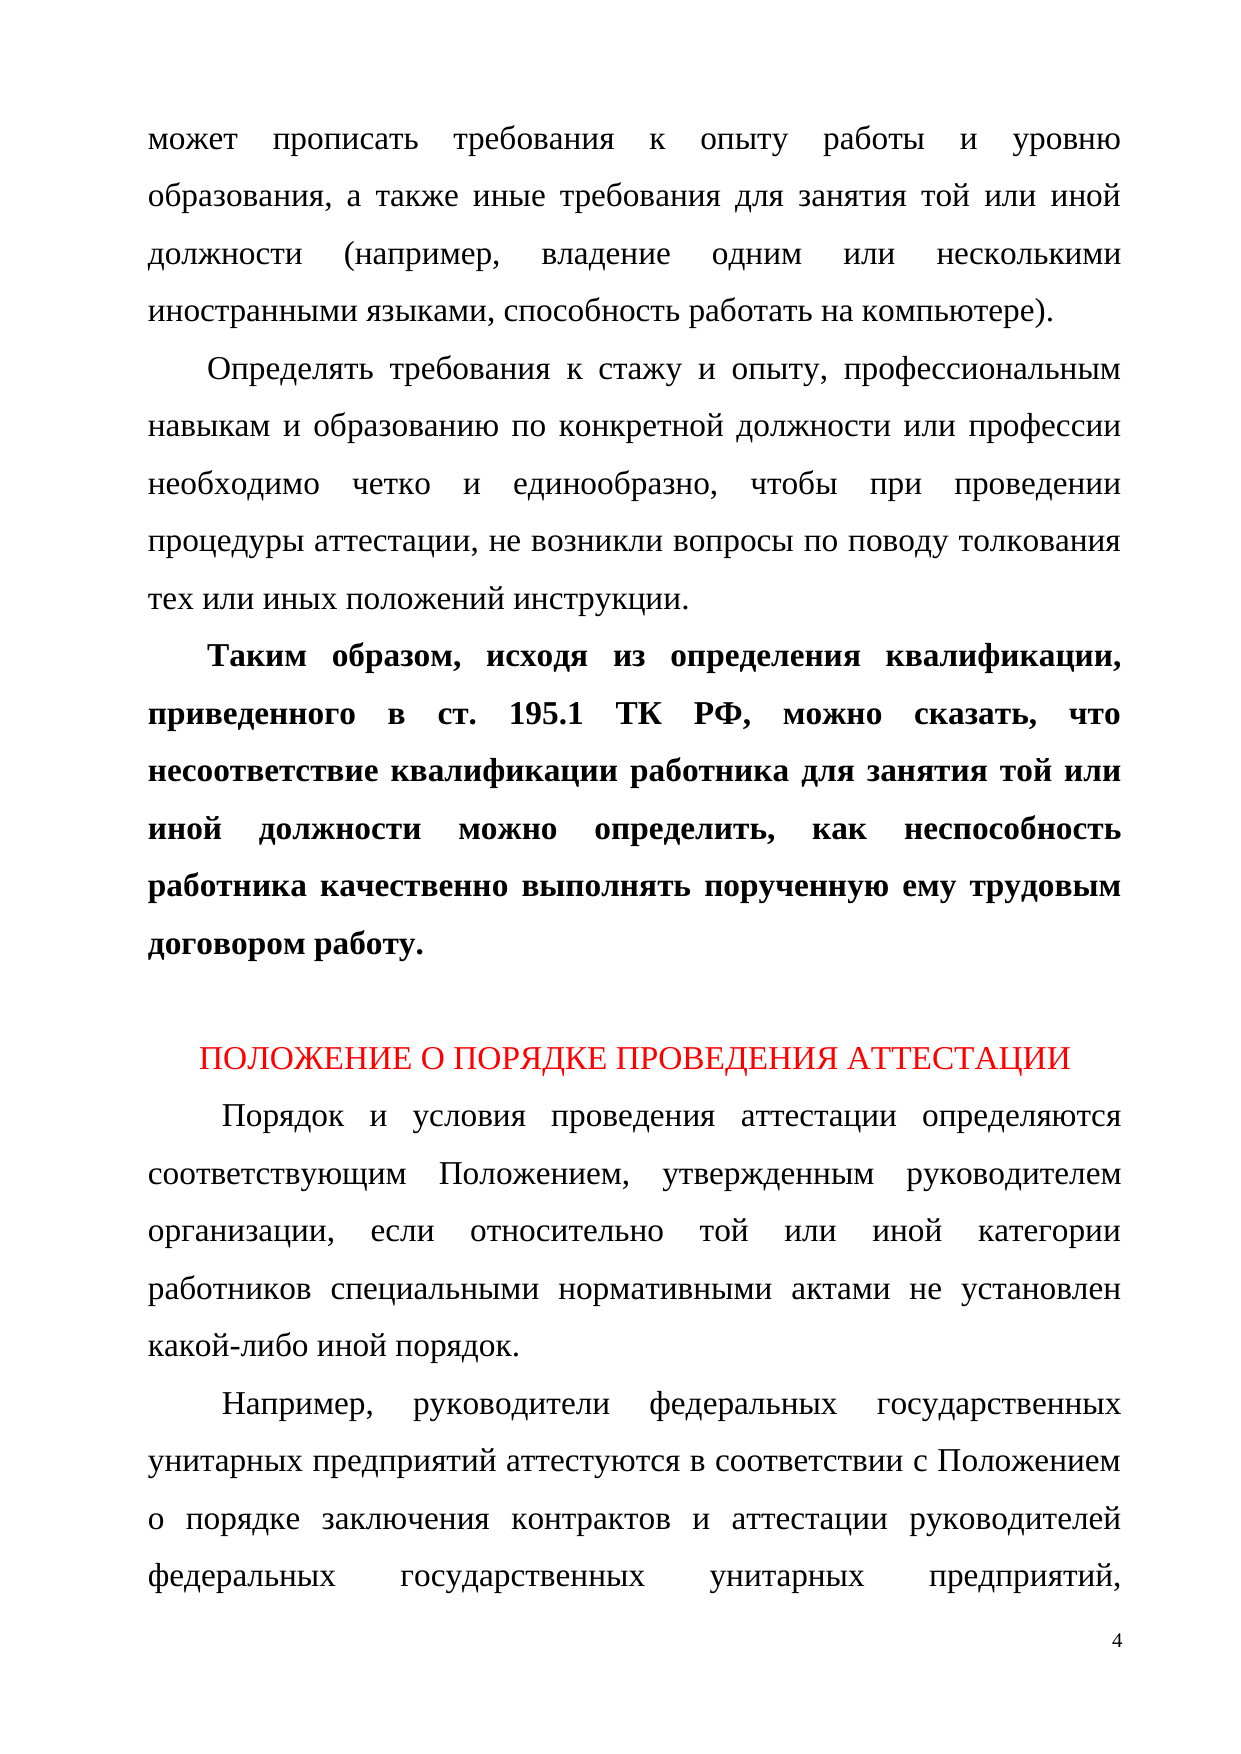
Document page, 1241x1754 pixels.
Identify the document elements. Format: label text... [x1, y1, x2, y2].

text Порядок и условия проведения аттестации определяются соответствующим Положением, утвержденным руководителем организации, если относительно той или иной категории работников специальными нормативными актами не установлен какой-либо иной порядок. [148, 1096, 1122, 1364]
text ПОЛОЖЕНИЕ О ПОРЯДКЕ ПРОВЕДЕНИЯ АТТЕСТАЦИИ [148, 1038, 1122, 1076]
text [148, 118, 1122, 329]
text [148, 1383, 1122, 1594]
text Таким образом, исходя из определения квалификации, приведенного в ст. 195.1 ТК РФ, можно сказать, что несоответствие квалификации работника для занятия той или иной должности можно определить, как неспособность работника качественно выполнять порученную ему трудовым договором работу. [148, 636, 1122, 961]
text Определять требования к стажу и опыту, профессиональным навыкам и образованию по конкретной должности или профессии необходимо четко и единообразно, чтобы при проведении процедуры аттестации, не возникли вопросы по поводу толкования тех или иных положений инструкции. [148, 348, 1122, 616]
